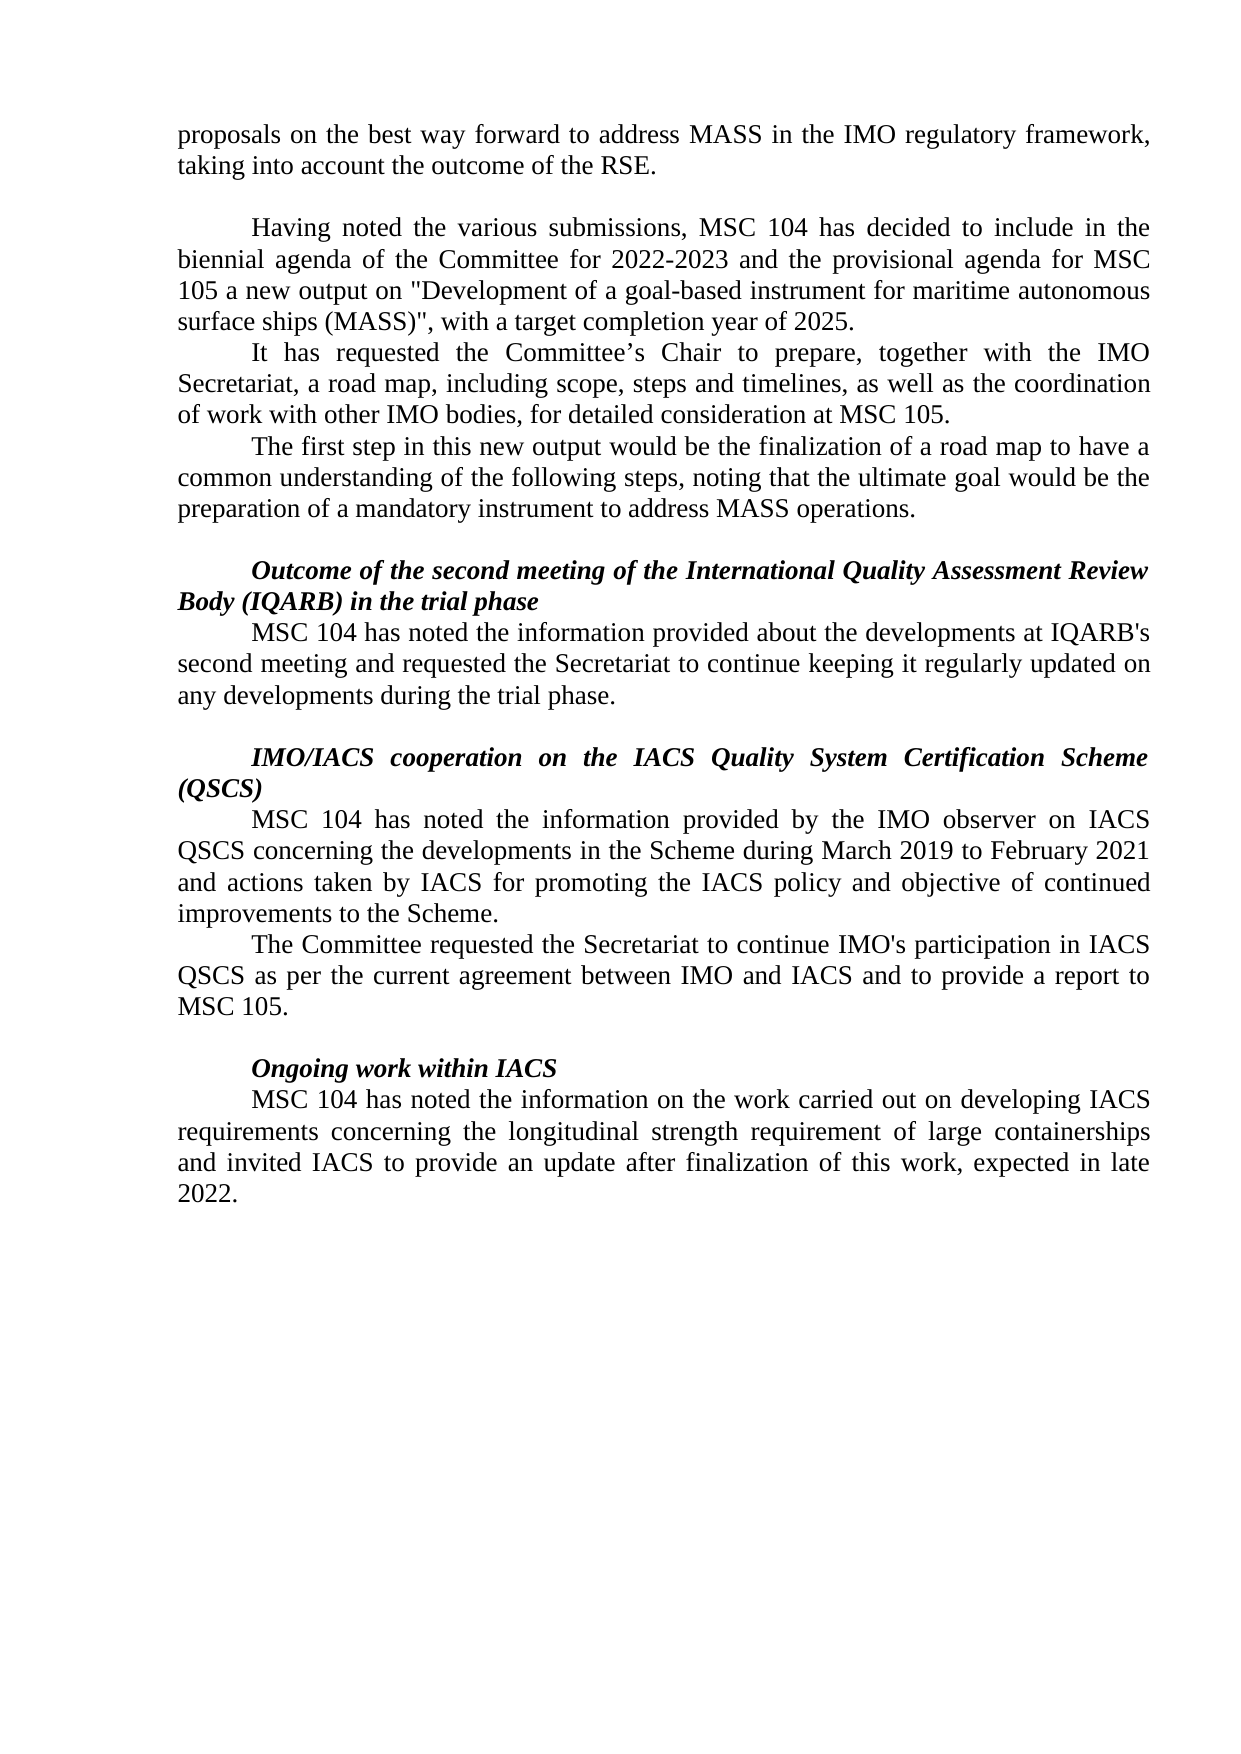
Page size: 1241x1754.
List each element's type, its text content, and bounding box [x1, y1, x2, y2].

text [177, 118, 1152, 180]
text MSC 104 has noted the information on the work carried out on developing IACS requirements concerning the longitudinal strength requirement of large containerships and invited IACS to provide an update after finalization of this work, expected in late 2022. [177, 1084, 1152, 1208]
text MSC 104 has noted the information provided about the developments at IQARB's second meeting and requested the Secretariat to continue keeping it regularly updated on any developments during the trial phase. [177, 616, 1152, 710]
text Ongoing work within IACS [177, 1052, 1152, 1084]
text IMO/IACS cooperation on the IACS Quality System Certification Scheme (QSCS) [177, 741, 1152, 803]
text It has requested the Committee’s Chair to prepare, together with the IMO Secretariat, a road map, including scope, steps and timelines, as well as the coordination of work with other IMO bodies, for detailed consideration at MSC 105. [177, 336, 1152, 429]
text The Committee requested the Secretariat to continue IMO's participation in IACS QSCS as per the current agreement between IMO and IACS and to provide a report to MSC 105. [177, 928, 1152, 1021]
text The first step in this new output would be the finalization of a road map to have a common understanding of the following steps, noting that the ultimate goal would be the preparation of a mandatory instrument to address MASS operations. [177, 429, 1152, 523]
text Outcome of the second meeting of the International Quality Assessment Review Body (IQARB) in the trial phase [177, 554, 1152, 616]
text MSC 104 has noted the information provided by the IMO observer on IACS QSCS concerning the developments in the Scheme during March 2019 to February 2021 and actions taken by IACS for promoting the IACS policy and objective of continued improvements to the Scheme. [177, 803, 1152, 928]
text Having noted the various submissions, MSC 104 has decided to include in the biennial agenda of the Committee for 2022-2023 and the provisional agenda for MSC 105 a new output on "Development of a goal-based instrument for maritime autonomous surface ships (MASS)", with a target completion year of 2025. [177, 212, 1152, 336]
